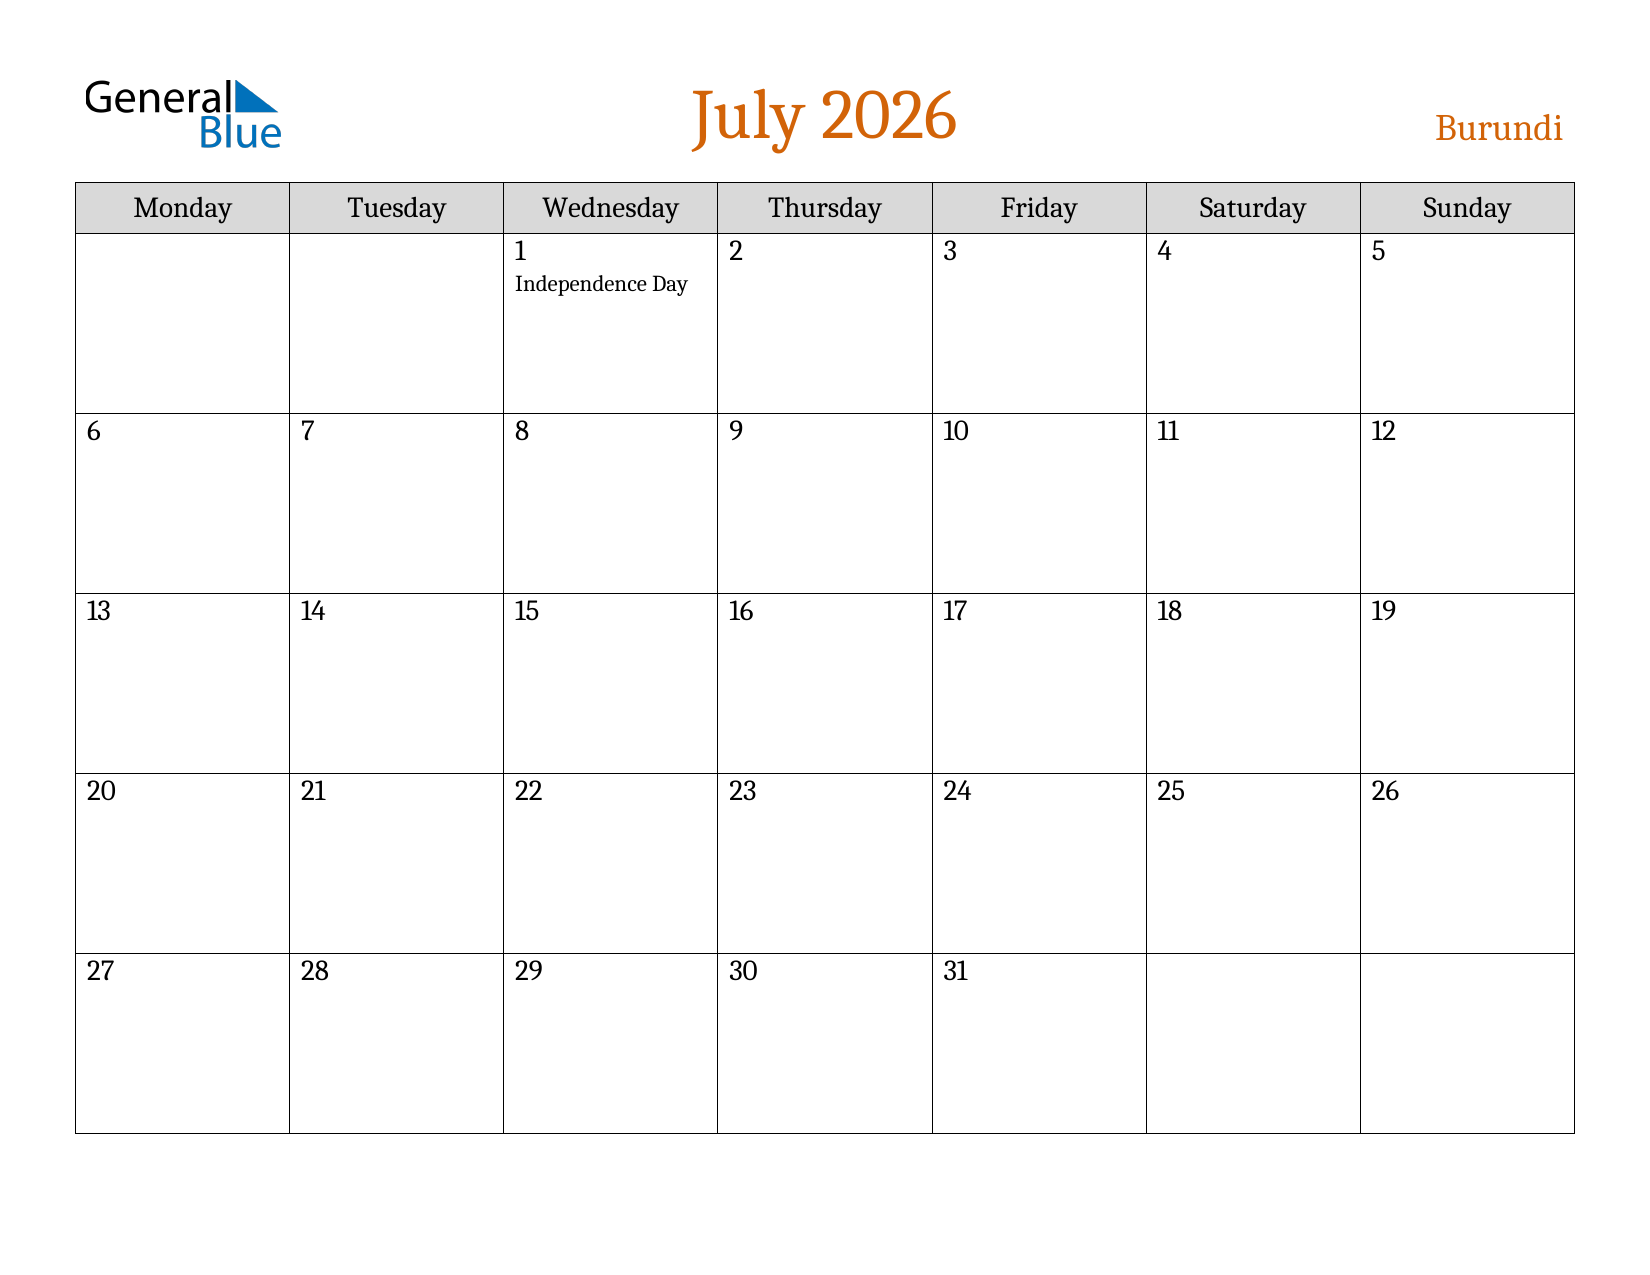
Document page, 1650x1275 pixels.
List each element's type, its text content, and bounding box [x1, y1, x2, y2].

table_cell 25 [1147, 774, 1360, 810]
table_cell [1361, 630, 1574, 773]
table_cell [933, 450, 1146, 593]
table_cell 20 [76, 774, 289, 810]
table_cell 3 [933, 234, 1146, 270]
table_cell [76, 270, 289, 413]
table_cell 1 [504, 234, 717, 270]
table_cell [1361, 450, 1574, 593]
table_cell [76, 450, 289, 593]
table_cell [1361, 954, 1574, 990]
table_cell [1361, 810, 1574, 953]
table_cell 26 [1361, 774, 1574, 810]
table_cell 18 [1147, 594, 1360, 630]
table_cell [290, 234, 503, 270]
table_cell Independence Day [504, 270, 717, 413]
table_cell [718, 630, 932, 773]
table_cell Saturday [1147, 183, 1360, 233]
table_cell 13 [76, 594, 289, 630]
table_cell [933, 630, 1146, 773]
table_cell 30 [718, 954, 932, 990]
table_cell [718, 810, 932, 953]
table_cell 15 [504, 594, 717, 630]
table_cell [933, 270, 1146, 413]
table_cell 2 [718, 234, 932, 270]
table_cell [76, 990, 289, 1133]
table_cell 19 [1361, 594, 1574, 630]
picture [86, 80, 281, 148]
table_cell [1147, 954, 1360, 990]
table_cell Wednesday [504, 183, 717, 233]
table_cell 23 [718, 774, 932, 810]
table_cell 10 [933, 414, 1146, 450]
table_cell [504, 630, 717, 773]
table_cell 6 [76, 414, 289, 450]
table_cell [290, 630, 503, 773]
table_cell 14 [290, 594, 503, 630]
table_cell [933, 810, 1146, 953]
table_cell 11 [1147, 414, 1360, 450]
table_cell [1147, 990, 1360, 1133]
table_header [76, 75, 503, 182]
table_cell [718, 450, 932, 593]
table_header July 2026 [504, 75, 1146, 182]
table_cell Tuesday [290, 183, 503, 233]
table_cell [1147, 270, 1360, 413]
table_cell 22 [504, 774, 717, 810]
table_cell 17 [933, 594, 1146, 630]
table_cell [290, 810, 503, 953]
table_cell [290, 990, 503, 1133]
table_cell [1147, 630, 1360, 773]
table_cell Thursday [718, 183, 932, 233]
table_cell 16 [718, 594, 932, 630]
table_cell [1361, 990, 1574, 1133]
table_cell [76, 234, 289, 270]
table_header Burundi [1146, 75, 1574, 182]
table_cell 8 [504, 414, 717, 450]
table_cell 7 [290, 414, 503, 450]
table_cell [504, 990, 717, 1133]
table_cell Monday [76, 183, 289, 233]
table_cell 27 [76, 954, 289, 990]
table_cell 24 [933, 774, 1146, 810]
table_cell [76, 810, 289, 953]
table_cell 28 [290, 954, 503, 990]
table_cell Friday [933, 183, 1146, 233]
table_cell 31 [933, 954, 1146, 990]
table_cell 21 [290, 774, 503, 810]
table_cell [504, 450, 717, 593]
table_cell [1147, 810, 1360, 953]
table_cell 5 [1361, 234, 1574, 270]
table_cell 12 [1361, 414, 1574, 450]
table_cell [1361, 270, 1574, 413]
table_cell [290, 270, 503, 413]
table_cell [76, 630, 289, 773]
table_cell [718, 990, 932, 1133]
table_cell Sunday [1361, 183, 1574, 233]
table_cell 29 [504, 954, 717, 990]
table_cell 4 [1147, 234, 1360, 270]
table_cell [933, 990, 1146, 1133]
table_cell [718, 270, 932, 413]
table_cell [290, 450, 503, 593]
table_cell 9 [718, 414, 932, 450]
table_cell [504, 810, 717, 953]
table_cell [1147, 450, 1360, 593]
